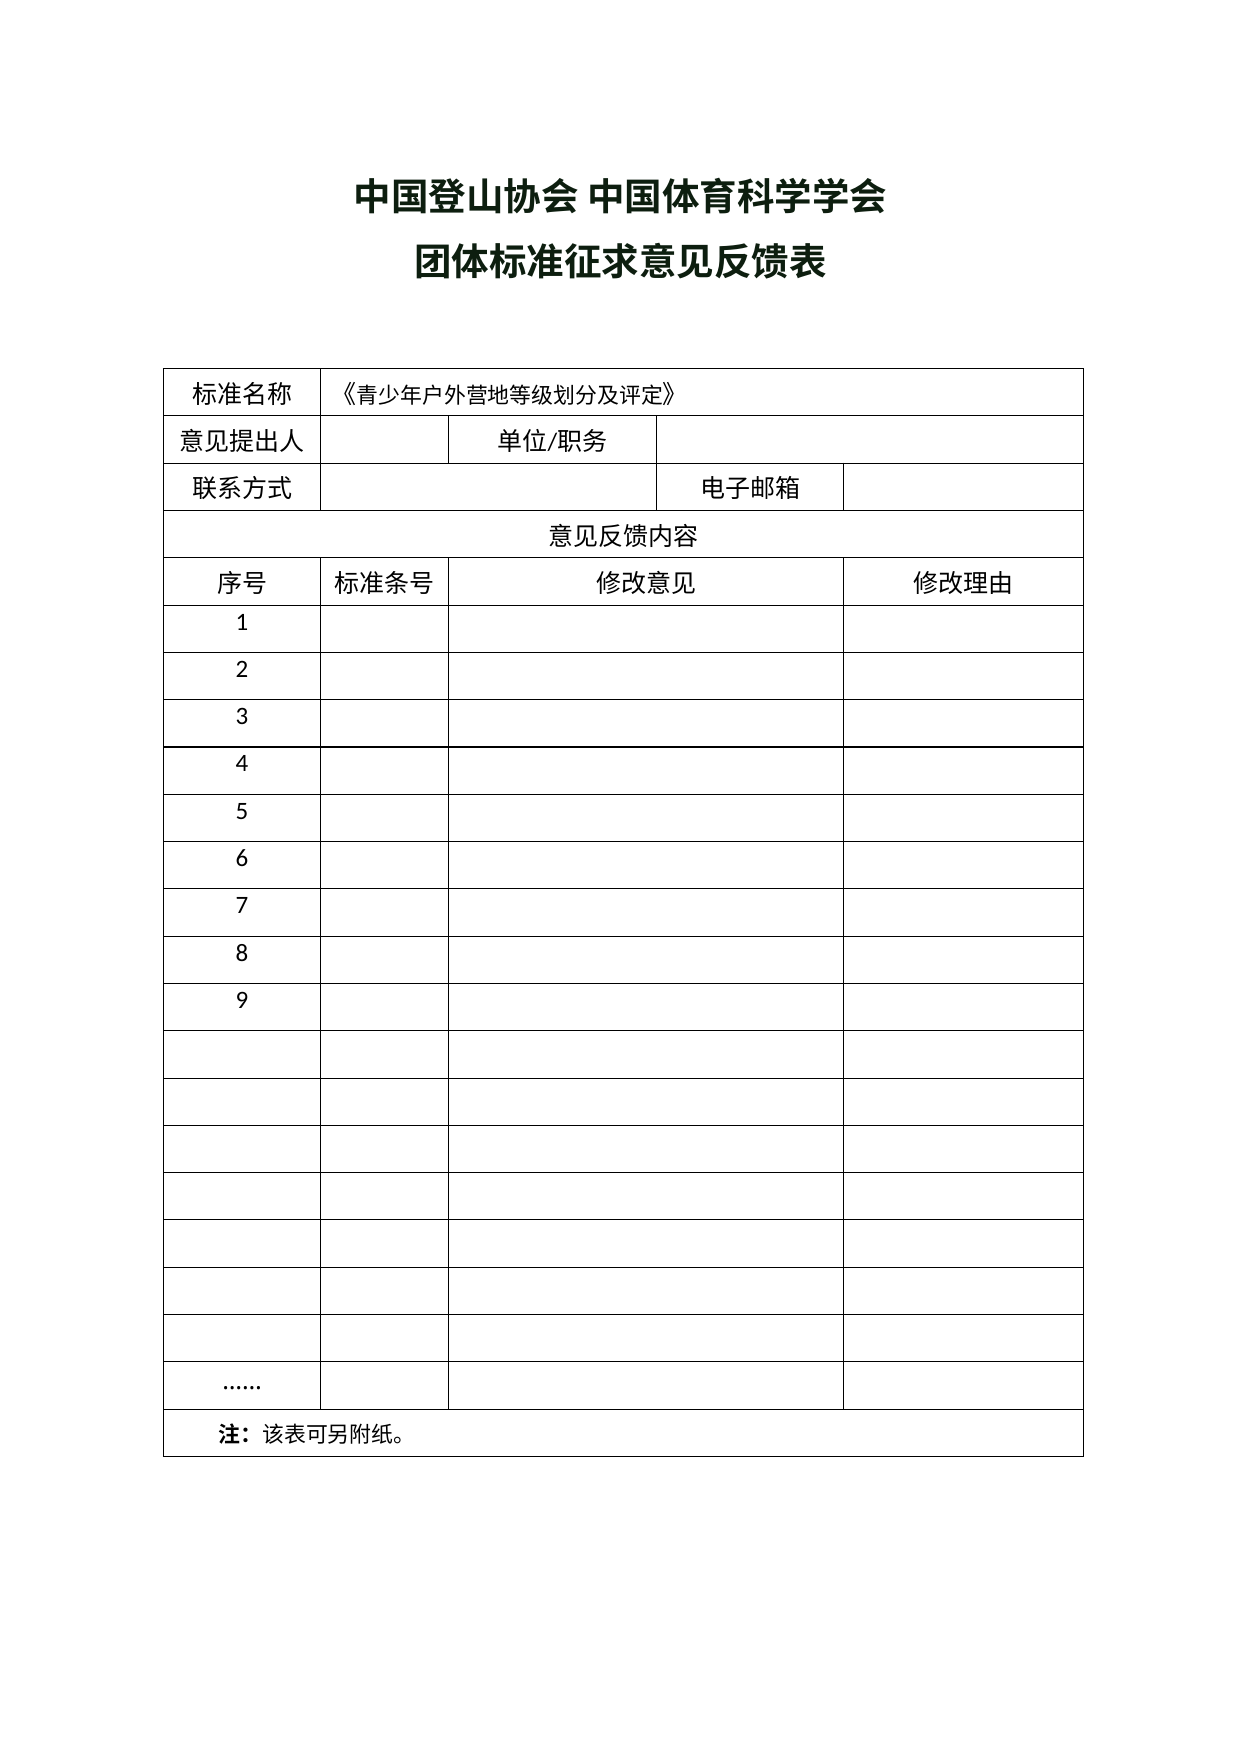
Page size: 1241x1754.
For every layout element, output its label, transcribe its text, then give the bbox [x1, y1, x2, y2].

table_cell 联系方式 [164, 464, 320, 510]
table_cell [449, 889, 843, 936]
table_cell [844, 937, 1083, 983]
table_cell [449, 842, 843, 888]
text 团体标准征求意见反馈表 [187, 227, 1053, 292]
table_header 标准名称 [164, 369, 320, 415]
table_cell [449, 984, 843, 1030]
table_cell [449, 1173, 843, 1219]
table_cell [164, 1031, 320, 1077]
table_cell [449, 1362, 843, 1408]
table_cell [844, 1362, 1083, 1408]
table_cell [449, 748, 843, 794]
table_cell [844, 842, 1083, 888]
table_cell [321, 1315, 448, 1361]
table_cell 1 [164, 606, 320, 652]
table_cell 2 [164, 653, 320, 699]
table_cell 意见提出人 [164, 416, 320, 463]
table_cell [321, 1031, 448, 1077]
table_cell [321, 1126, 448, 1172]
table_cell [449, 1031, 843, 1077]
table_cell [449, 1268, 843, 1314]
table_cell [449, 1079, 843, 1125]
table_cell [164, 1220, 320, 1267]
table_cell [844, 748, 1083, 794]
table_cell 5 [164, 795, 320, 841]
table_cell [449, 606, 843, 652]
table_cell 电子邮箱 [657, 464, 843, 510]
table_cell [844, 1173, 1083, 1219]
table_cell [449, 1126, 843, 1172]
table_cell 注：该表可另附纸。 [164, 1410, 1083, 1456]
table_cell 序号 [164, 558, 320, 604]
table_cell [449, 937, 843, 983]
table_cell [321, 700, 448, 746]
table_cell 6 [164, 842, 320, 888]
table_cell [321, 748, 448, 794]
table_cell 单位/职务 [449, 416, 656, 463]
table_cell 修改理由 [844, 558, 1083, 604]
table_cell [321, 416, 448, 463]
table_cell [321, 889, 448, 936]
table_cell [844, 1031, 1083, 1077]
table_cell 3 [164, 700, 320, 746]
table_cell 4 [164, 748, 320, 794]
table_cell [321, 984, 448, 1030]
table_cell [449, 795, 843, 841]
table_cell 8 [164, 937, 320, 983]
table_cell [321, 795, 448, 841]
text 中国登山协会 中国体育科学学会 [187, 162, 1053, 227]
table_cell [844, 1126, 1083, 1172]
table_cell [844, 1220, 1083, 1267]
table_cell 9 [164, 984, 320, 1030]
table_cell [321, 1173, 448, 1219]
table_cell [321, 606, 448, 652]
table_cell [657, 416, 1083, 463]
table_cell [844, 1315, 1083, 1361]
table_cell [321, 937, 448, 983]
table_cell [164, 1173, 320, 1219]
table_cell [321, 1079, 448, 1125]
table_cell [449, 700, 843, 746]
table_cell [844, 606, 1083, 652]
table_cell [844, 464, 1083, 510]
table_cell [164, 1079, 320, 1125]
table_cell 7 [164, 889, 320, 936]
table_cell [321, 653, 448, 699]
table_cell [321, 1220, 448, 1267]
table_cell [844, 1079, 1083, 1125]
table_cell 修改意见 [449, 558, 843, 604]
table_cell [321, 842, 448, 888]
table_cell 标准条号 [321, 558, 448, 604]
table_cell [164, 1315, 320, 1361]
table_cell [449, 653, 843, 699]
table_cell [844, 889, 1083, 936]
table_cell 意见反馈内容 [164, 511, 1083, 557]
table_cell [844, 984, 1083, 1030]
table_cell [449, 1315, 843, 1361]
table_cell [164, 1268, 320, 1314]
table_cell [844, 653, 1083, 699]
table_cell [844, 1268, 1083, 1314]
table_cell [164, 1126, 320, 1172]
table_cell [321, 1268, 448, 1314]
table_cell [844, 700, 1083, 746]
table_cell [449, 1220, 843, 1267]
table_cell [321, 1362, 448, 1408]
table_cell [321, 464, 656, 510]
table_header 《青少年户外营地等级划分及评定》 [321, 369, 1083, 415]
table_cell [844, 795, 1083, 841]
table_cell …… [164, 1362, 320, 1408]
